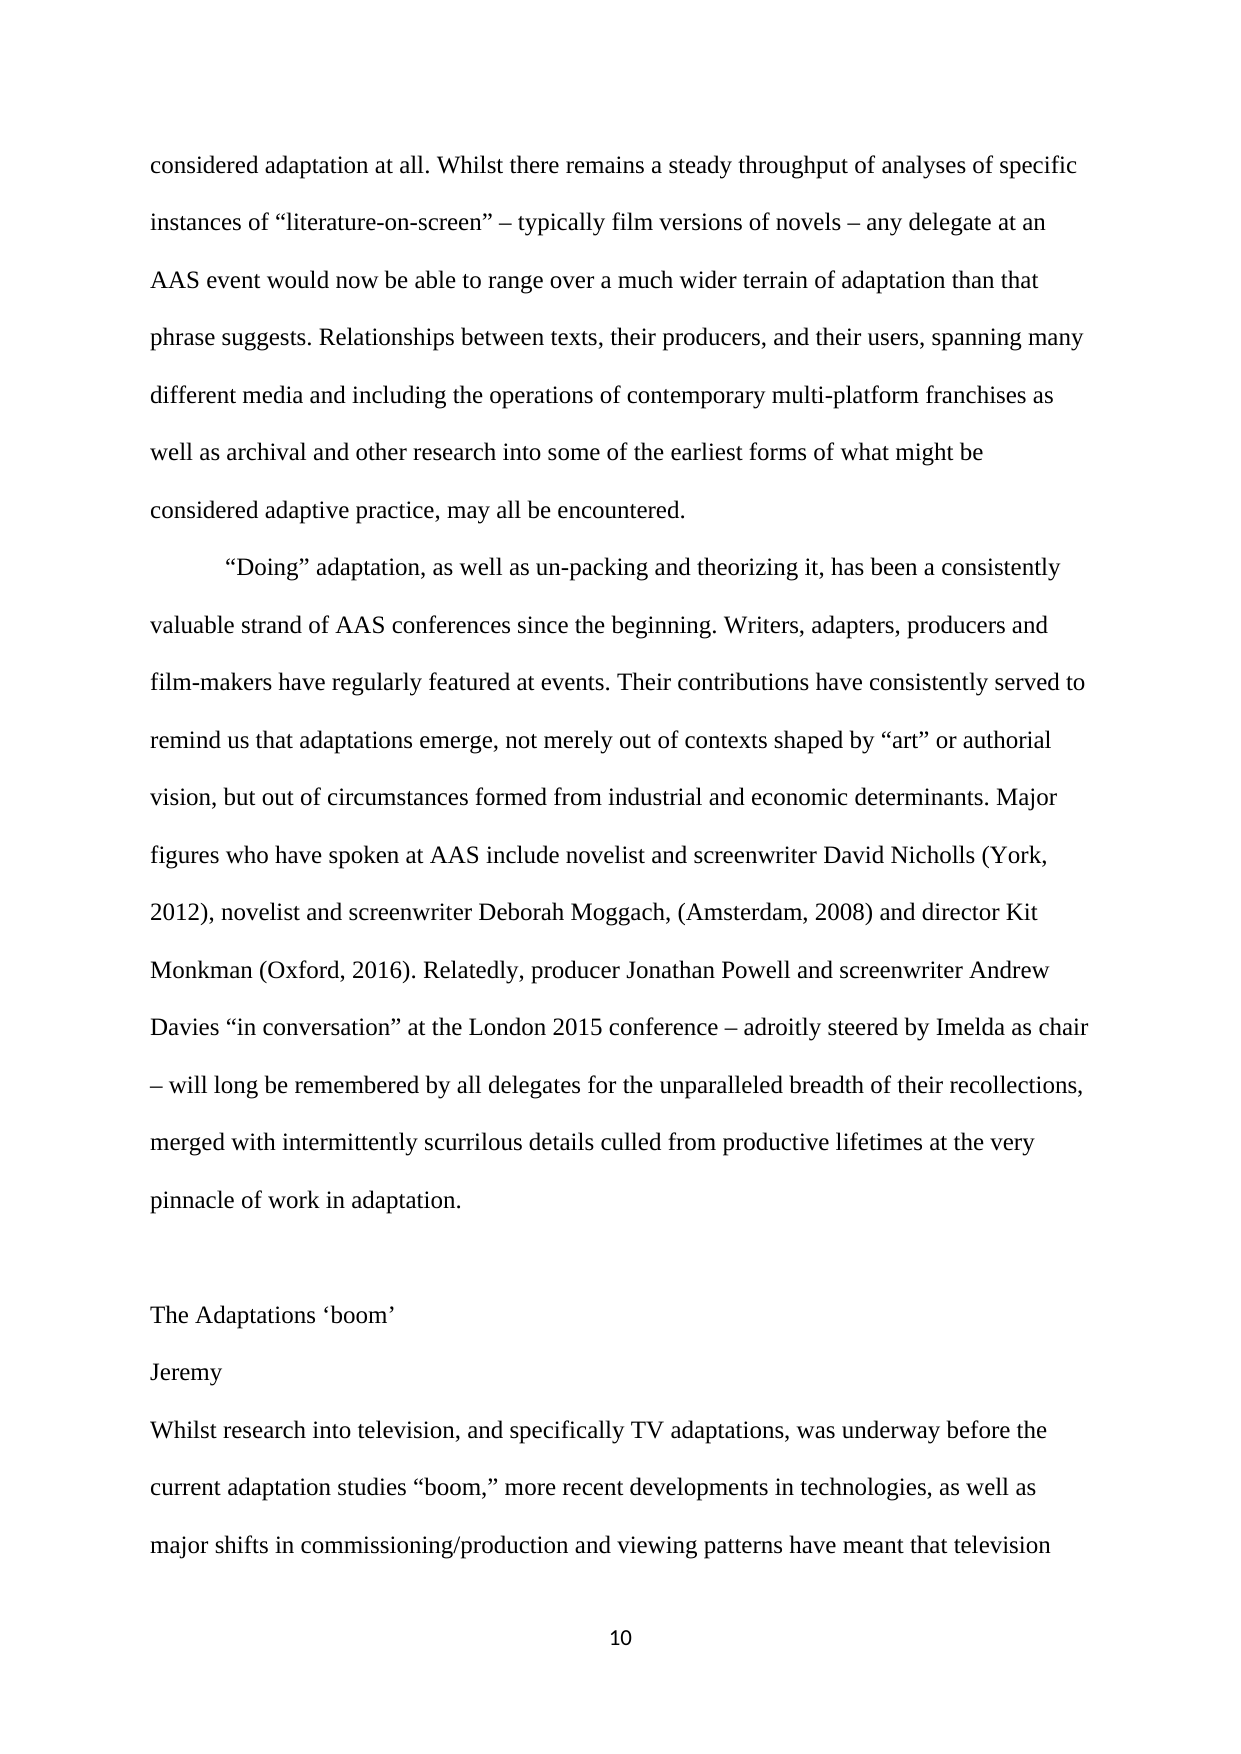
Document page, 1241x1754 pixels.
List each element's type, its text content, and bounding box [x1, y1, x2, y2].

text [150, 1415, 1090, 1559]
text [150, 150, 1090, 524]
text The Adaptations ‘boom’ [150, 1300, 1090, 1329]
text “Doing” adaptation, as well as un-packing and theorizing it, has been a consistently valuable strand of AAS conferences since the beginning. Writers, adapters, producers and film-makers have regularly featured at events. Their contributions have consistently served to remind us that adaptations emerge, not merely out of contexts shaped by “art” or authorial vision, but out of circumstances formed from industrial and economic determinants. Major figures who have spoken at AAS include novelist and screenwriter David Nicholls (York, 2012), novelist and screenwriter Deborah Moggach, (Amsterdam, 2008) and director Kit Monkman (Oxford, 2016). Relatedly, producer Jonathan Powell and screenwriter Andrew Davies “in conversation” at the London 2015 conference – adroitly steered by Imelda as chair – will long be remembered by all delegates for the unparalleled breadth of their recollections, merged with intermittently scurrilous details culled from productive lifetimes at the very pinnacle of work in adaptation. [150, 552, 1090, 1214]
text Jeremy [150, 1357, 1090, 1386]
